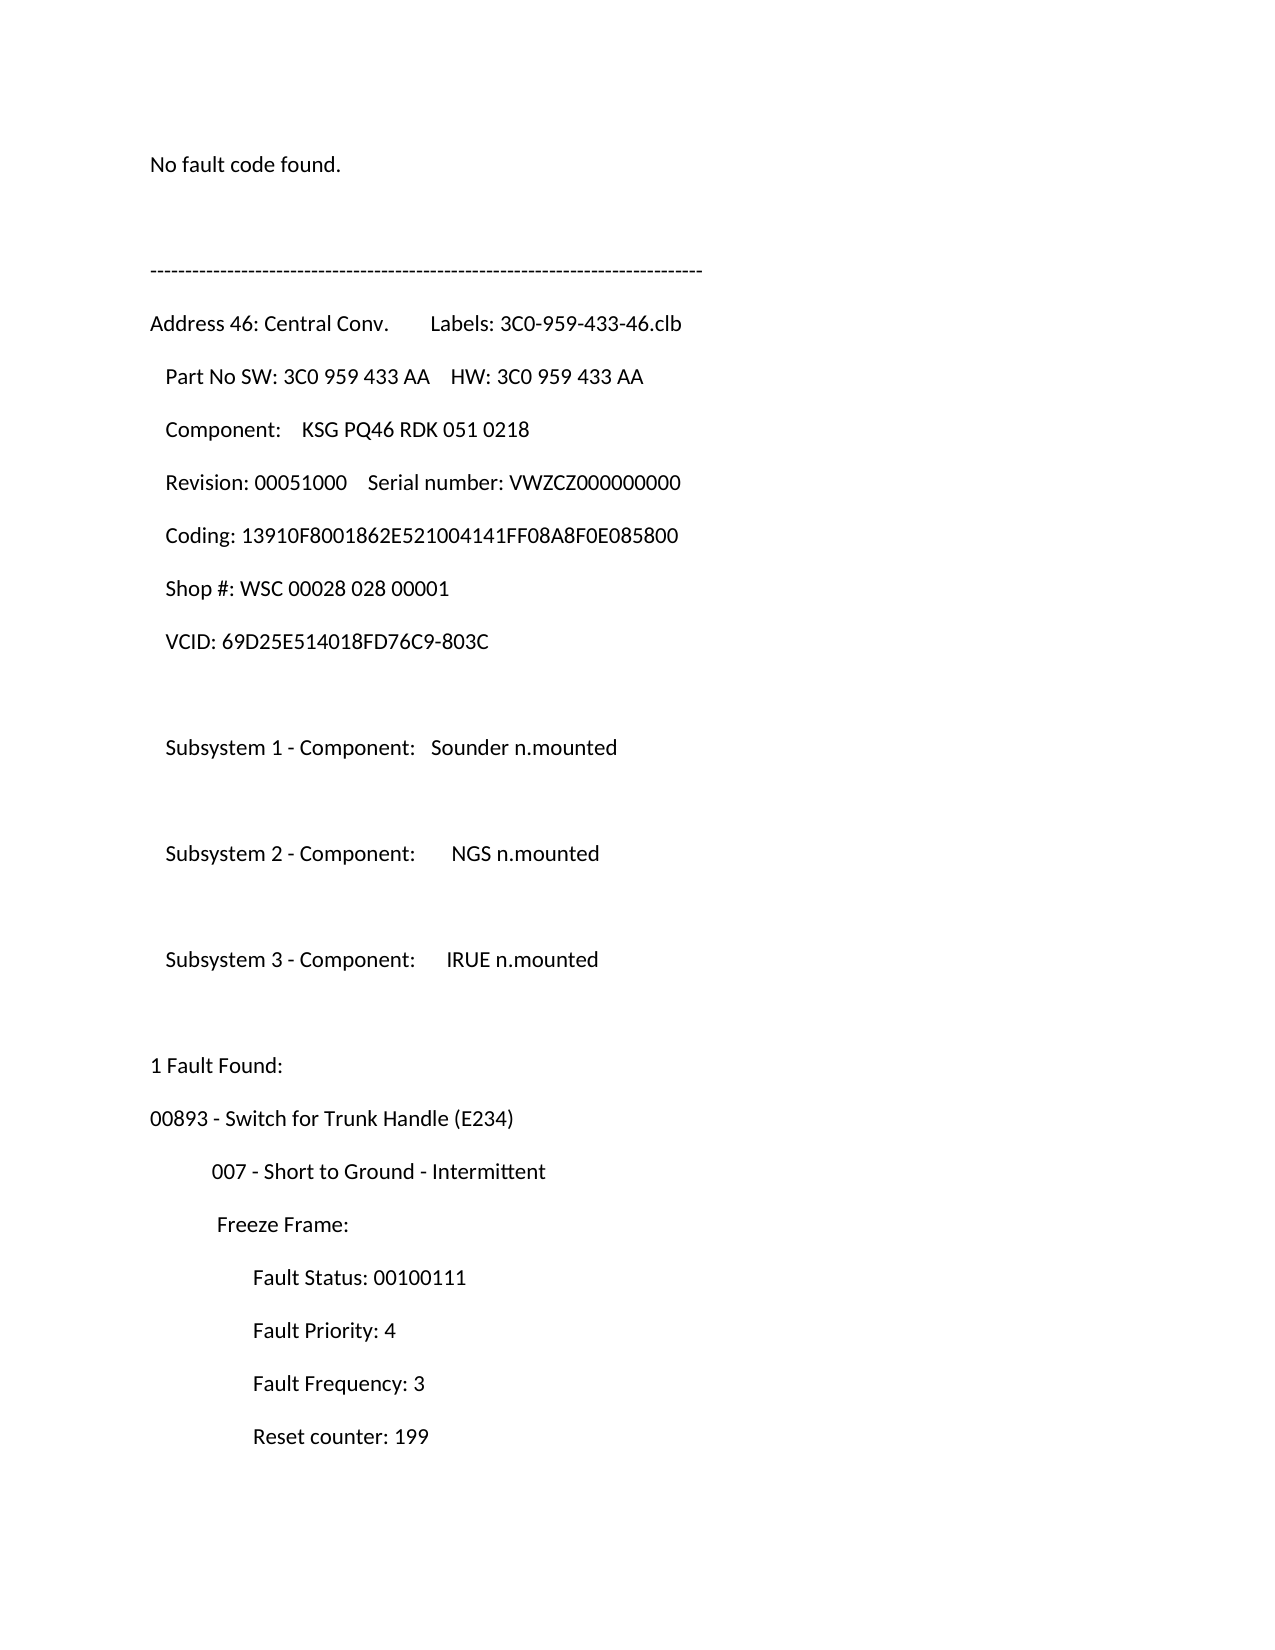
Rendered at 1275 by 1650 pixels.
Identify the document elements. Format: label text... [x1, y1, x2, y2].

text VCID: 69D25E514018FD76C9-803C [150, 627, 1125, 655]
text 007 - Short to Ground - Intermittent [150, 1157, 1125, 1185]
text Reset counter: 199 [150, 1422, 1125, 1451]
text Fault Priority: 4 [150, 1316, 1125, 1344]
text 00893 - Switch for Trunk Handle (E234) [150, 1104, 1125, 1132]
text Subsystem 2 - Component: NGS n.mounted [150, 839, 1125, 867]
text Part No SW: 3C0 959 433 AA HW: 3C0 959 433 AA [150, 362, 1125, 390]
text Fault Status: 00100111 [150, 1263, 1125, 1291]
text Address 46: Central Conv. Labels: 3C0-959-433-46.clb [150, 309, 1125, 337]
text Fault Frequency: 3 [150, 1369, 1125, 1397]
text Shop #: WSC 00028 028 00001 [150, 574, 1125, 602]
text No fault code found. [150, 150, 1125, 178]
text Revision: 00051000 Serial number: VWZCZ000000000 [150, 468, 1125, 496]
text Subsystem 1 - Component: Sounder n.mounted [150, 733, 1125, 761]
text ------------------------------------------------------------------------------- [150, 256, 1125, 284]
text Coding: 13910F8001862E521004141FF08A8F0E085800 [150, 521, 1125, 549]
text 1 Fault Found: [150, 1051, 1125, 1079]
text Freeze Frame: [150, 1210, 1125, 1238]
text Component: KSG PQ46 RDK 051 0218 [150, 415, 1125, 443]
text Subsystem 3 - Component: IRUE n.mounted [150, 945, 1125, 973]
